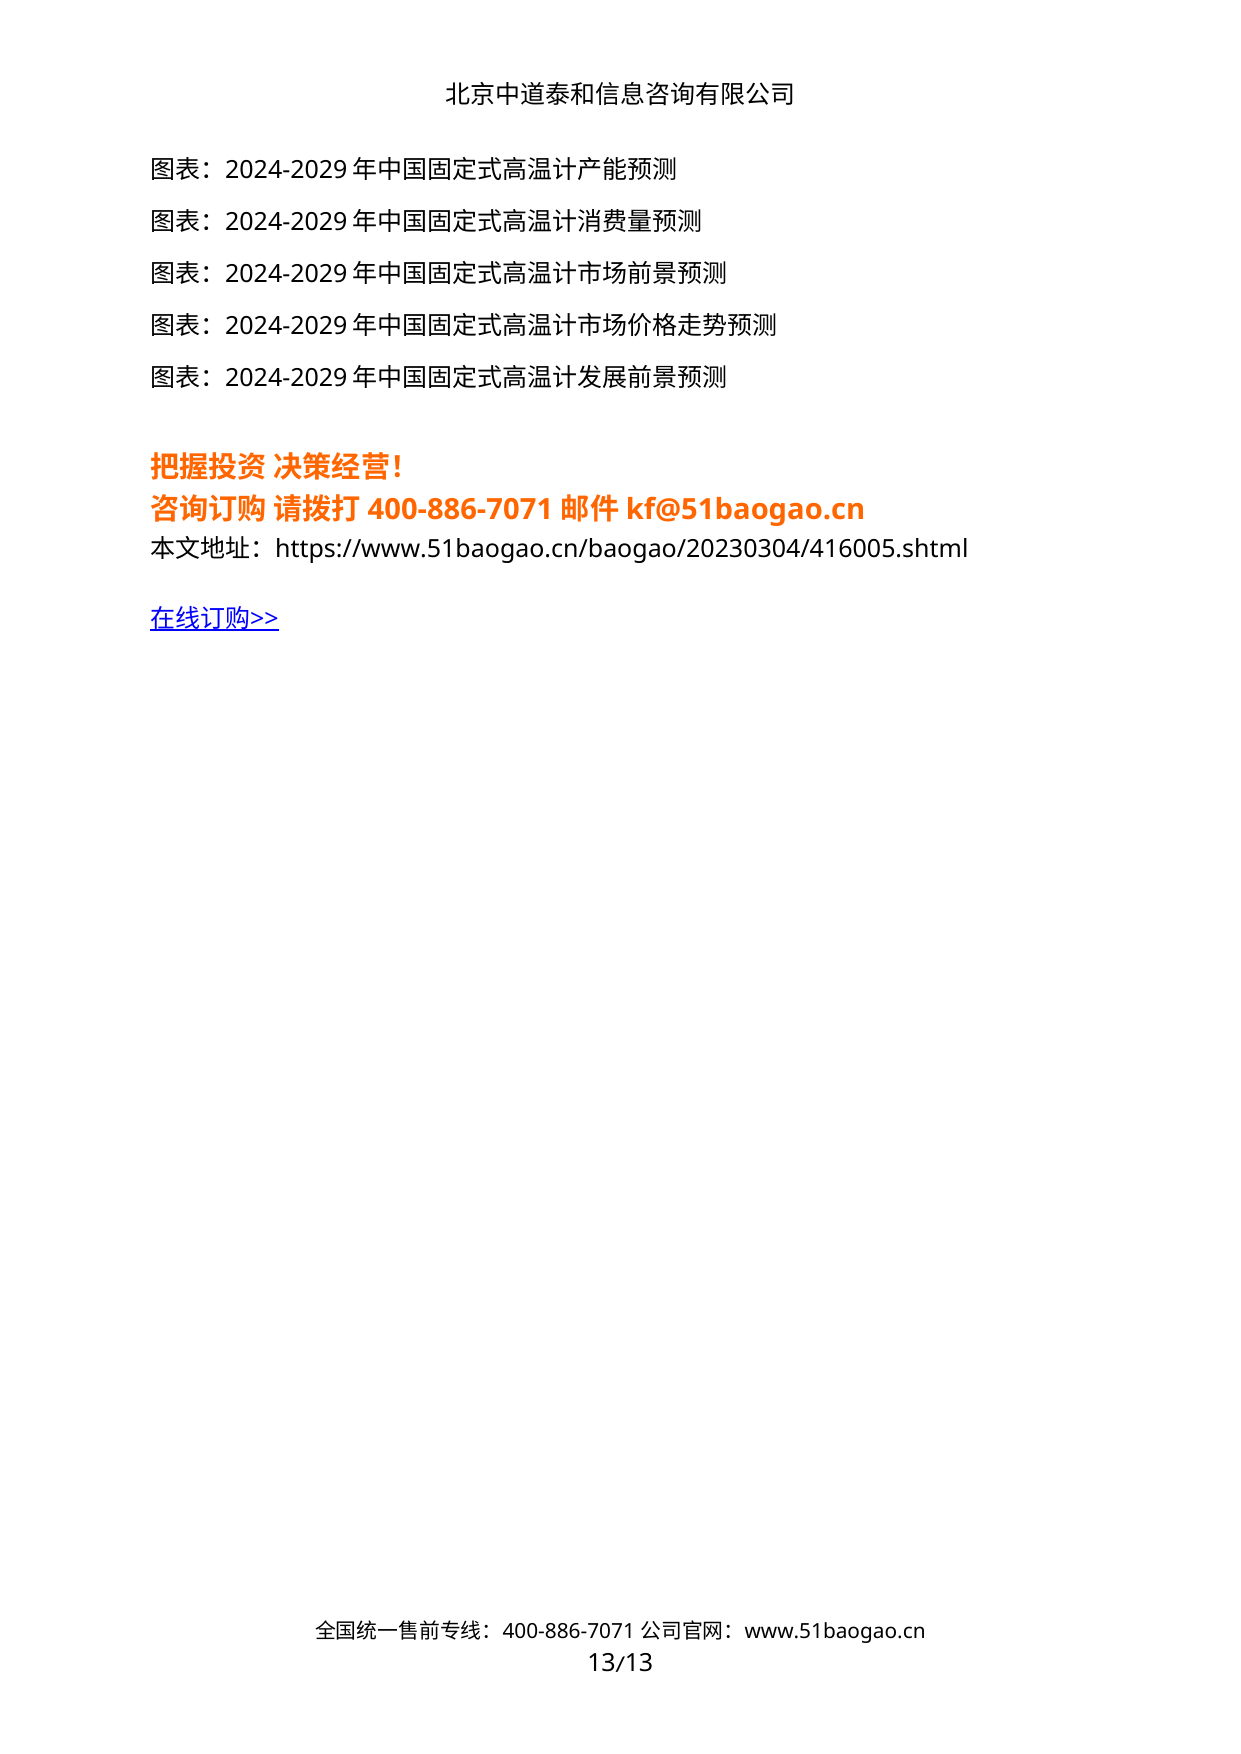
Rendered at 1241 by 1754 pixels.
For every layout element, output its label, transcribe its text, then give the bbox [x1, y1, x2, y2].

text 图表：2024-2029年中国固定式高温计消费量预测 [150, 202, 1090, 238]
text 图表：2024-2029年中国固定式高温计发展前景预测 [150, 357, 1090, 394]
text 图表：2024-2029年中国固定式高温计市场前景预测 [150, 254, 1090, 290]
text 在线订购>> [150, 564, 1090, 635]
text 把握投资 决策经营！咨询订购 请拨打 400-886-7071 邮件 kf@51baogao.cn本文地址：https://www.51baogao.cn/baogao/20230304/416005.shtml [150, 409, 1090, 564]
text 图表：2024-2029年中国固定式高温计产能预测 [150, 150, 1090, 186]
text 图表：2024-2029年中国固定式高温计市场价格走势预测 [150, 306, 1090, 342]
